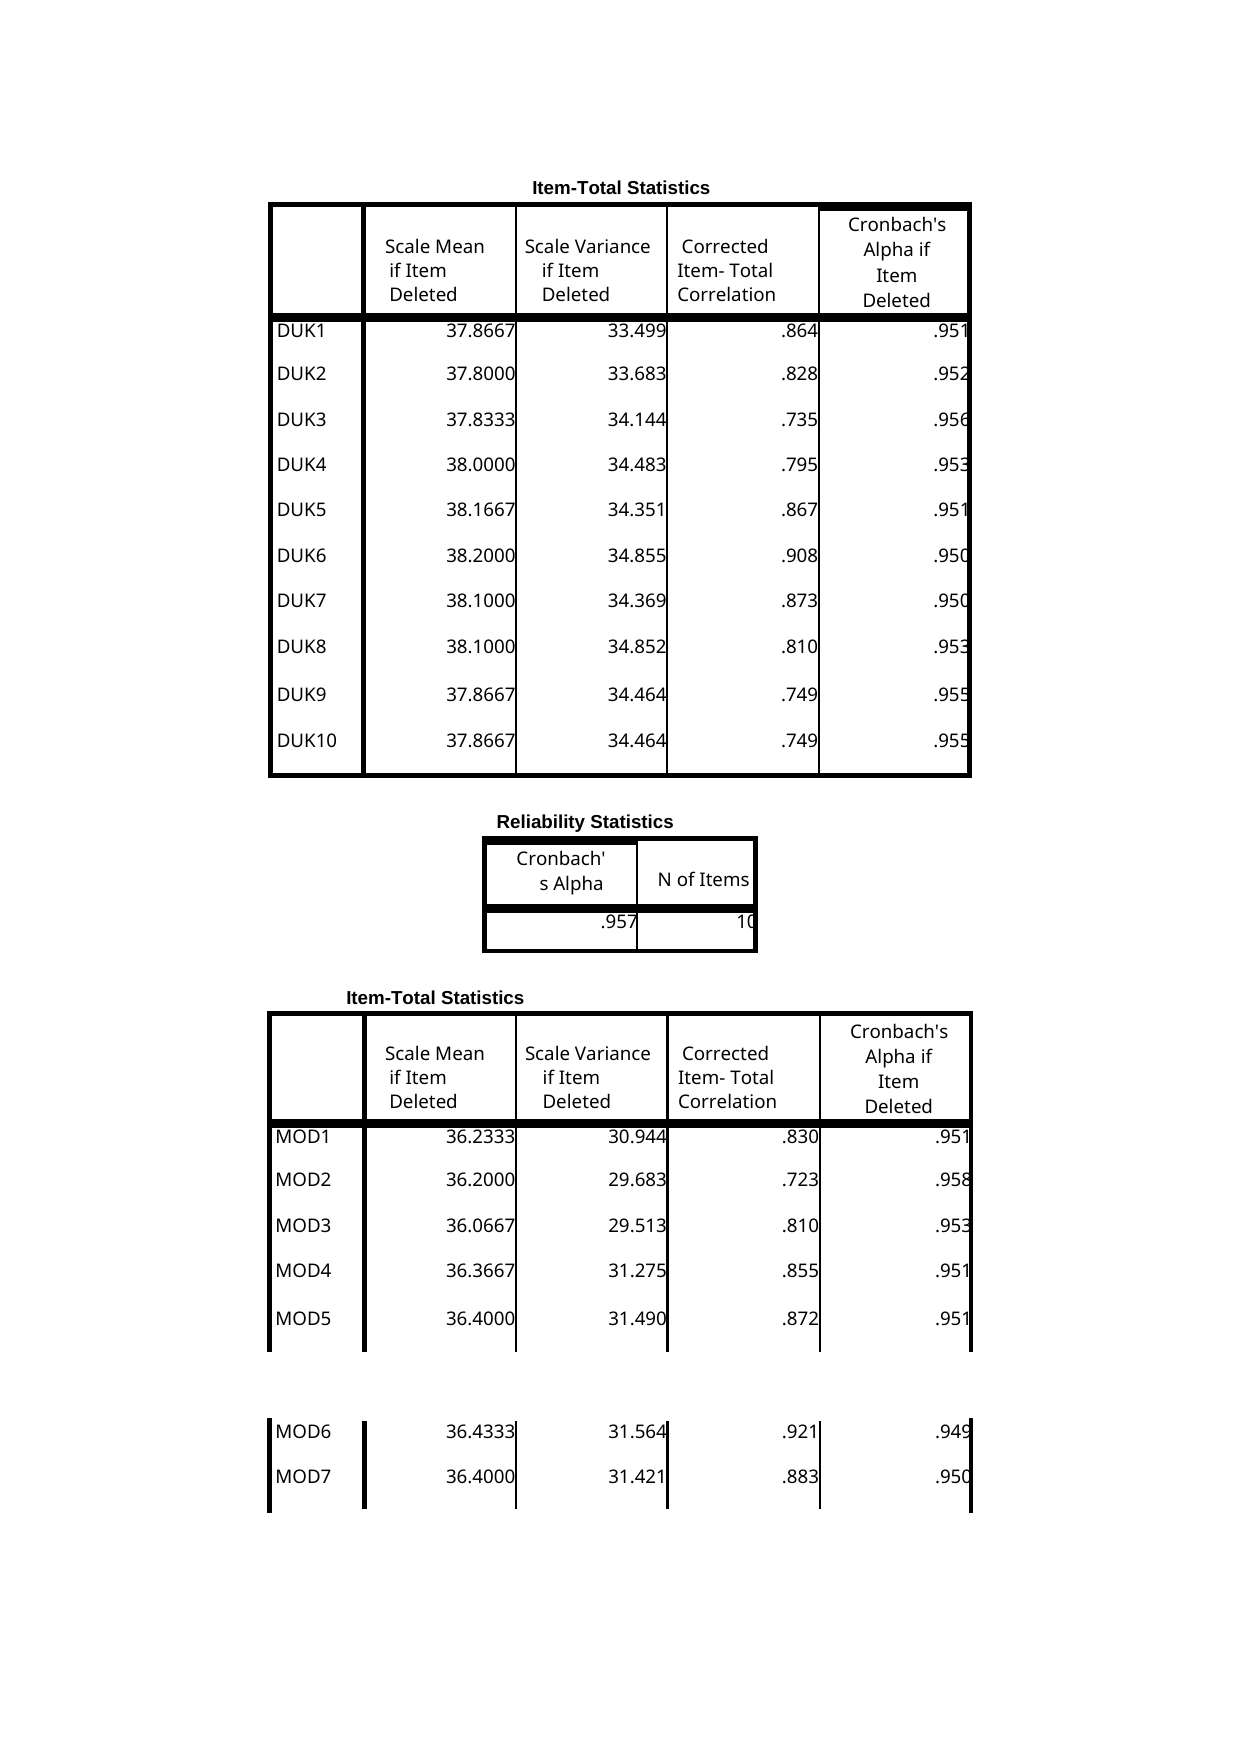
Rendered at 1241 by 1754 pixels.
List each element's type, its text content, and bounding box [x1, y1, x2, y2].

table_cell .951 [820, 322, 967, 347]
table_cell .950 [820, 546, 967, 588]
table_cell MOD4 [272, 1261, 362, 1292]
table_cell MOD1 [272, 1128, 362, 1153]
table_cell 38.0000 [366, 455, 515, 497]
table_cell .953 [820, 637, 967, 668]
table_cell 33.683 [517, 347, 666, 407]
table_cell .864 [668, 322, 818, 347]
table_cell 34.351 [517, 500, 666, 543]
text Item-Total Statistics [177, 986, 693, 1008]
table_cell .795 [668, 455, 818, 497]
table_header Cronbach's Alpha if Item Deleted [820, 211, 967, 313]
table_cell 29.683 [517, 1153, 666, 1213]
table_cell 31.421 [517, 1467, 666, 1509]
table_cell MOD7 [272, 1467, 362, 1509]
table_header 31.564 [517, 1421, 666, 1464]
table_cell .749 [668, 668, 818, 728]
table_cell 34.369 [517, 592, 666, 634]
table_header Scale Mean if Item Deleted [366, 207, 515, 313]
table_header MOD6 [272, 1418, 362, 1464]
table_cell DUK7 [273, 592, 361, 634]
table_header 36.4333 [367, 1421, 515, 1464]
table_header N of Items [638, 841, 753, 904]
table_cell 37.8667 [366, 668, 515, 728]
table_cell .810 [668, 637, 818, 668]
table_cell 38.2000 [366, 546, 515, 588]
table_cell .951 [820, 500, 967, 543]
table_header Corrected Item- Total Correlation [668, 207, 818, 313]
text Item-Total Statistics [179, 177, 1063, 199]
table_cell .810 [669, 1216, 819, 1258]
table_cell .951 [821, 1292, 969, 1352]
table_cell 34.464 [517, 668, 666, 728]
table_cell DUK6 [273, 546, 361, 588]
table_cell DUK2 [273, 347, 361, 407]
table_cell 36.3667 [367, 1261, 515, 1292]
table_cell 34.464 [517, 731, 666, 773]
table_cell .953 [820, 455, 967, 497]
table_cell .723 [669, 1153, 819, 1213]
table_cell DUK8 [273, 637, 361, 668]
table_cell .957 [487, 913, 636, 949]
table_cell 36.4000 [367, 1292, 515, 1352]
table_cell 37.8667 [366, 322, 515, 347]
table_cell .735 [668, 410, 818, 452]
table_cell .953 [821, 1216, 969, 1258]
table_cell 29.513 [517, 1216, 666, 1258]
table_cell DUK5 [273, 500, 361, 543]
table_cell 37.8333 [366, 410, 515, 452]
table_cell MOD5 [272, 1292, 362, 1352]
table_cell 36.4000 [367, 1467, 515, 1509]
table_header Scale Variance if Item Deleted [517, 207, 666, 313]
table_cell .883 [669, 1467, 819, 1509]
table_cell .951 [821, 1128, 969, 1153]
table_cell .749 [668, 731, 818, 773]
table_cell .873 [668, 592, 818, 634]
table_cell .950 [820, 592, 967, 634]
table_header Corrected Item- Total Correlation [669, 1016, 819, 1119]
table_header .949 [821, 1421, 969, 1464]
table_cell DUK9 [273, 668, 361, 728]
table_cell 38.1000 [366, 637, 515, 668]
table_cell .908 [668, 546, 818, 588]
table_cell .872 [669, 1292, 819, 1352]
table_cell MOD2 [272, 1153, 362, 1213]
table_header .921 [669, 1421, 819, 1464]
table_cell 36.2000 [367, 1153, 515, 1213]
table_cell 34.483 [517, 455, 666, 497]
table_header [273, 207, 361, 313]
table_cell DUK3 [273, 410, 361, 452]
table_cell 33.499 [517, 322, 666, 347]
table_cell MOD3 [272, 1216, 362, 1258]
table_cell 38.1667 [366, 500, 515, 543]
text Reliability Statistics [402, 811, 693, 833]
table_cell 31.490 [517, 1292, 666, 1352]
table_cell 37.8667 [366, 731, 515, 773]
table_cell .955 [820, 731, 967, 773]
table_cell 34.852 [517, 637, 666, 668]
table_cell .951 [821, 1261, 969, 1292]
table_header [272, 1016, 362, 1119]
table_cell 10 [638, 913, 753, 949]
table_cell .955 [820, 668, 967, 728]
table_cell 36.2333 [367, 1128, 515, 1153]
table_cell DUK4 [273, 455, 361, 497]
table_cell DUK10 [273, 731, 361, 773]
table_cell .828 [668, 347, 818, 407]
table_header Scale Mean if Item Deleted [367, 1016, 515, 1119]
table_cell 31.275 [517, 1261, 666, 1292]
table_cell 30.944 [517, 1128, 666, 1153]
table_header Cronbach's Alpha if Item Deleted [821, 1016, 969, 1119]
table_cell 34.855 [517, 546, 666, 588]
table_cell .950 [821, 1467, 969, 1509]
table_cell 37.8000 [366, 347, 515, 407]
table_header Scale Variance if Item Deleted [517, 1016, 666, 1119]
table_cell DUK1 [273, 322, 361, 347]
table_cell 38.1000 [366, 592, 515, 634]
table_cell .830 [669, 1128, 819, 1153]
table_header Cronbach's Alpha [487, 845, 636, 904]
table_cell .956 [820, 410, 967, 452]
table_cell .855 [669, 1261, 819, 1292]
table_cell .958 [821, 1153, 969, 1213]
table_cell 34.144 [517, 410, 666, 452]
table_cell .867 [668, 500, 818, 543]
table_cell .952 [820, 347, 967, 407]
table_cell 36.0667 [367, 1216, 515, 1258]
